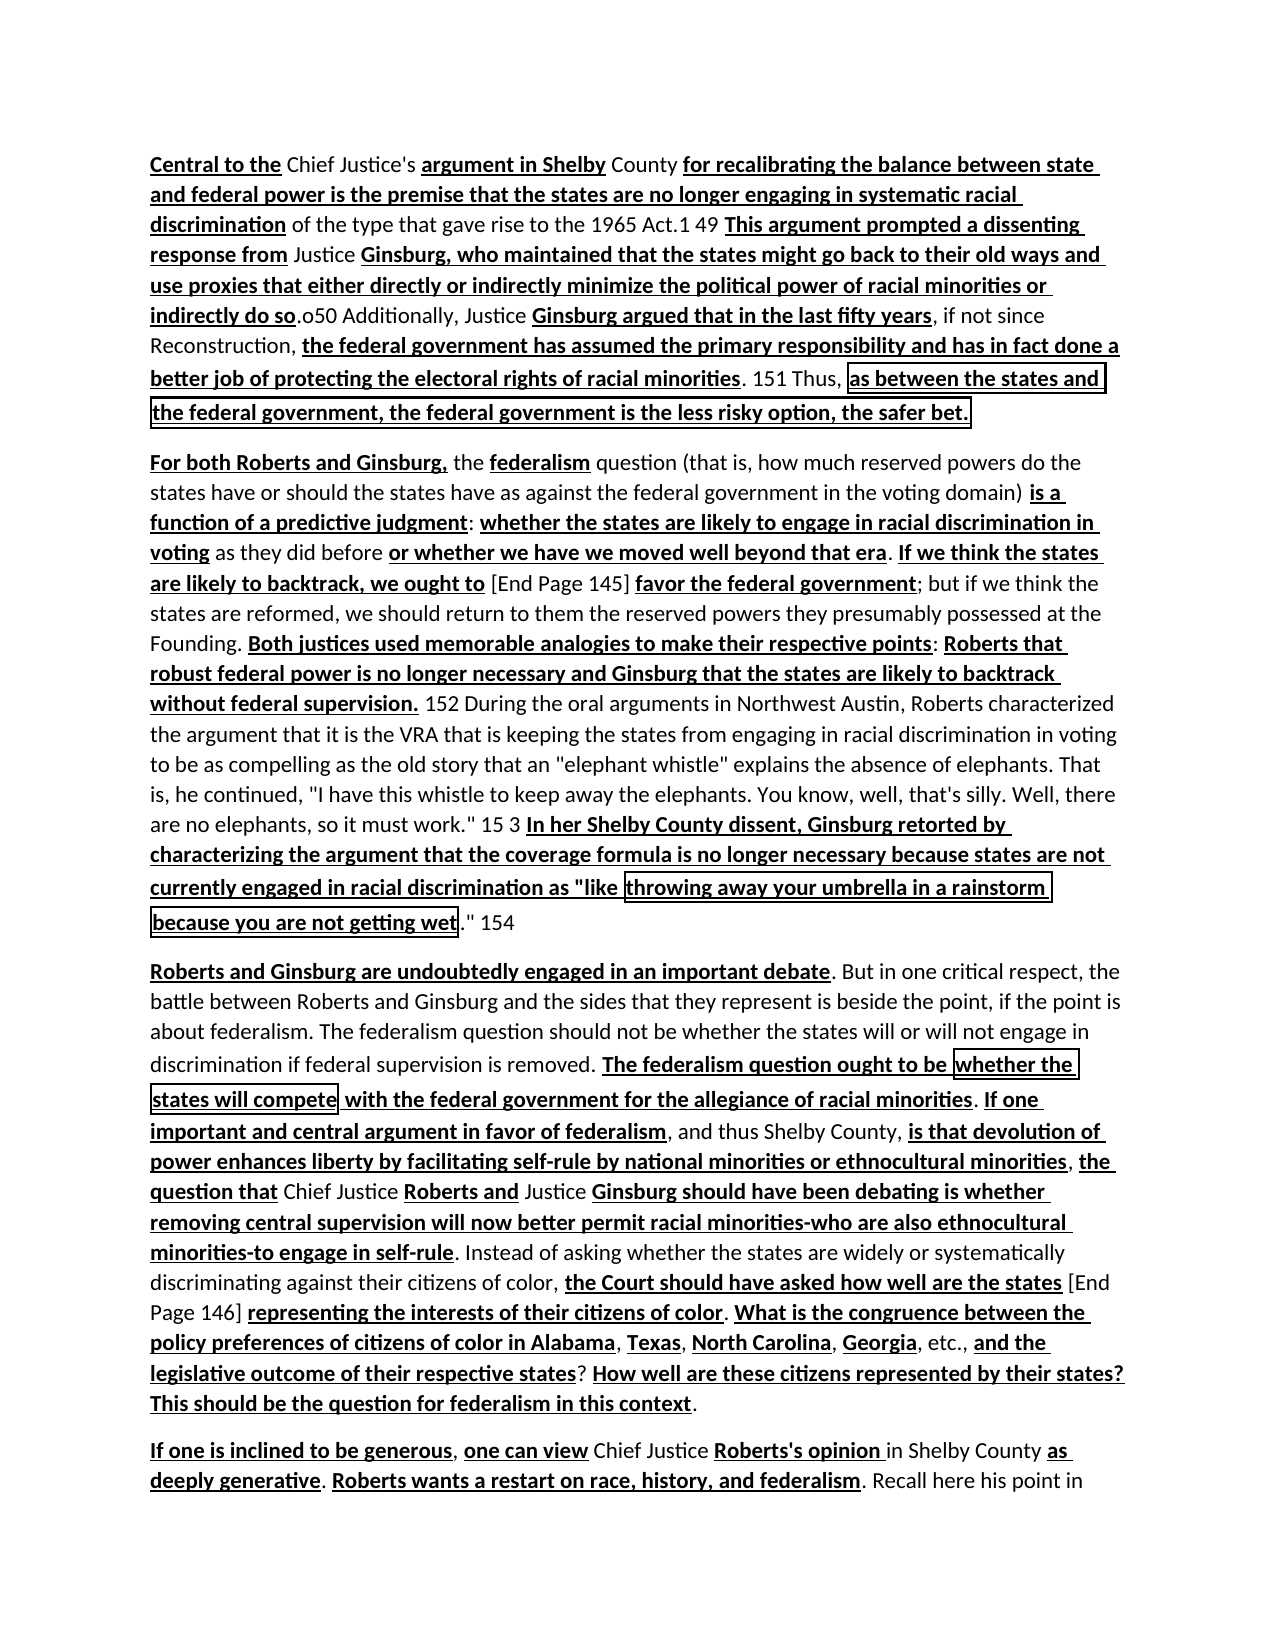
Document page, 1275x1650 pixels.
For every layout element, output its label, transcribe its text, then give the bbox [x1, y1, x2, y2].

text For both Roberts and Ginsburg, the federalism question (that is, how much reserved powers do the states have or should the states have as against the federal government in the voting domain) is a function of a predictive judgment: whether the states are likely to engage in racial discrimination in voting as they did before or whether we have we moved well beyond that era. If we think the states are likely to backtrack, we ought to [End Page 145] favor the federal government; but if we think the states are reformed, we should return to them the reserved powers they presumably possessed at the Founding. Both justices used memorable analogies to make their respective points: Roberts that robust federal power is no longer necessary and Ginsburg that the states are likely to backtrack without federal supervision. 152 During the oral arguments in Northwest Austin, Roberts characterized the argument that it is the VRA that is keeping the states from engaging in racial discrimination in voting to be as compelling as the old story that an "elephant whistle" explains the absence of elephants. That is, he continued, "I have this whistle to keep away the elephants. You know, well, that's silly. Well, there are no elephants, so it must work." 15 3 In her Shelby County dissent, Ginsburg retorted by characterizing the argument that the coverage formula is no longer necessary because states are not currently engaged in racial discrimination as "like throwing away your umbrella in a rainstorm because you are not getting wet." 154 [150, 448, 1125, 938]
text Central to the Chief Justice's argument in Shelby County for recalibrating the balance between state and federal power is the premise that the states are no longer engaging in systematic racial discrimination of the type that gave rise to the 1965 Act.1 49 This argument prompted a dissenting response from Justice Ginsburg, who maintained that the states might go back to their old ways and use proxies that either directly or indirectly minimize the political power of racial minorities or indirectly do so.o50 Additionally, Justice Ginsburg argued that in the last fifty years, if not since Reconstruction, the federal government has assumed the primary responsibility and has in fact done a better job of protecting the electoral rights of racial minorities. 151 Thus, as between the states and the federal government, the federal government is the less risky option, the safer bet. [150, 150, 1125, 429]
text Roberts and Ginsburg are undoubtedly engaged in an important debate. But in one critical respect, the battle between Roberts and Ginsburg and the sides that they represent is beside the point, if the point is about federalism. The federalism question should not be whether the states will or will not engage in discrimination if federal supervision is removed. The federalism question ought to be whether the states will compete with the federal government for the allegiance of racial minorities. If one important and central argument in favor of federalism, and thus Shelby County, is that devolution of power enhances liberty by facilitating self-rule by national minorities or ethnocultural minorities, the question that Chief Justice Roberts and Justice Ginsburg should have been debating is whether removing central supervision will now better permit racial minorities-who are also ethnocultural minorities-to engage in self-rule. Instead of asking whether the states are widely or systematically discriminating against their citizens of color, the Court should have asked how well are the states [End Page 146] representing the interests of their citizens of color. What is the congruence between the policy preferences of citizens of color in Alabama, Texas, North Carolina, Georgia, etc., and the legislative outcome of their respective states? How well are these citizens represented by their states? This should be the question for federalism in this context. [150, 957, 1125, 1417]
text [150, 1436, 1125, 1494]
